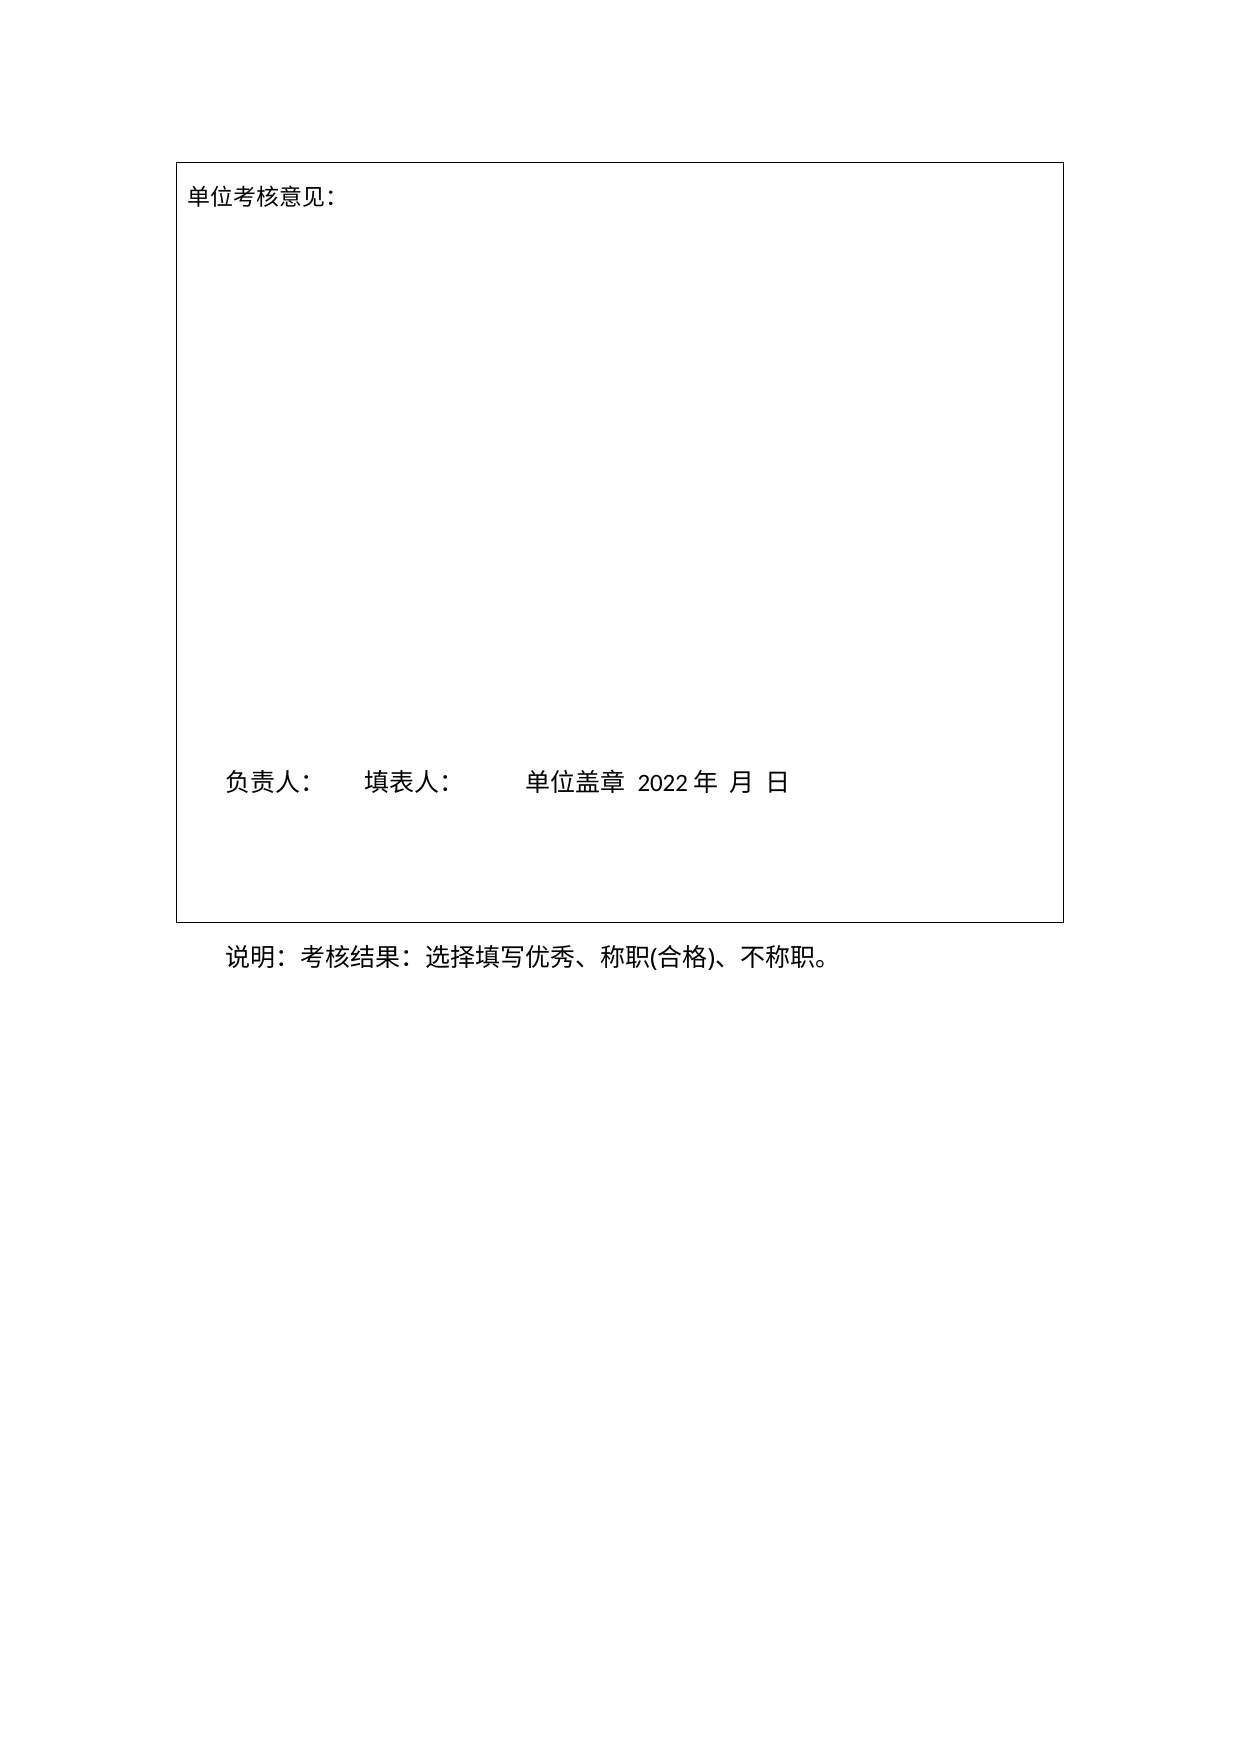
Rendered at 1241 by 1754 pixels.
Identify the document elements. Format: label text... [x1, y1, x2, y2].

table_cell 单位考核意见： 负责人： 填表人： 单位盖章 2022年 月 日 [177, 163, 1063, 922]
text 说明：考核结果：选择填写优秀、称职(合格)、不称职。 [187, 923, 1053, 988]
